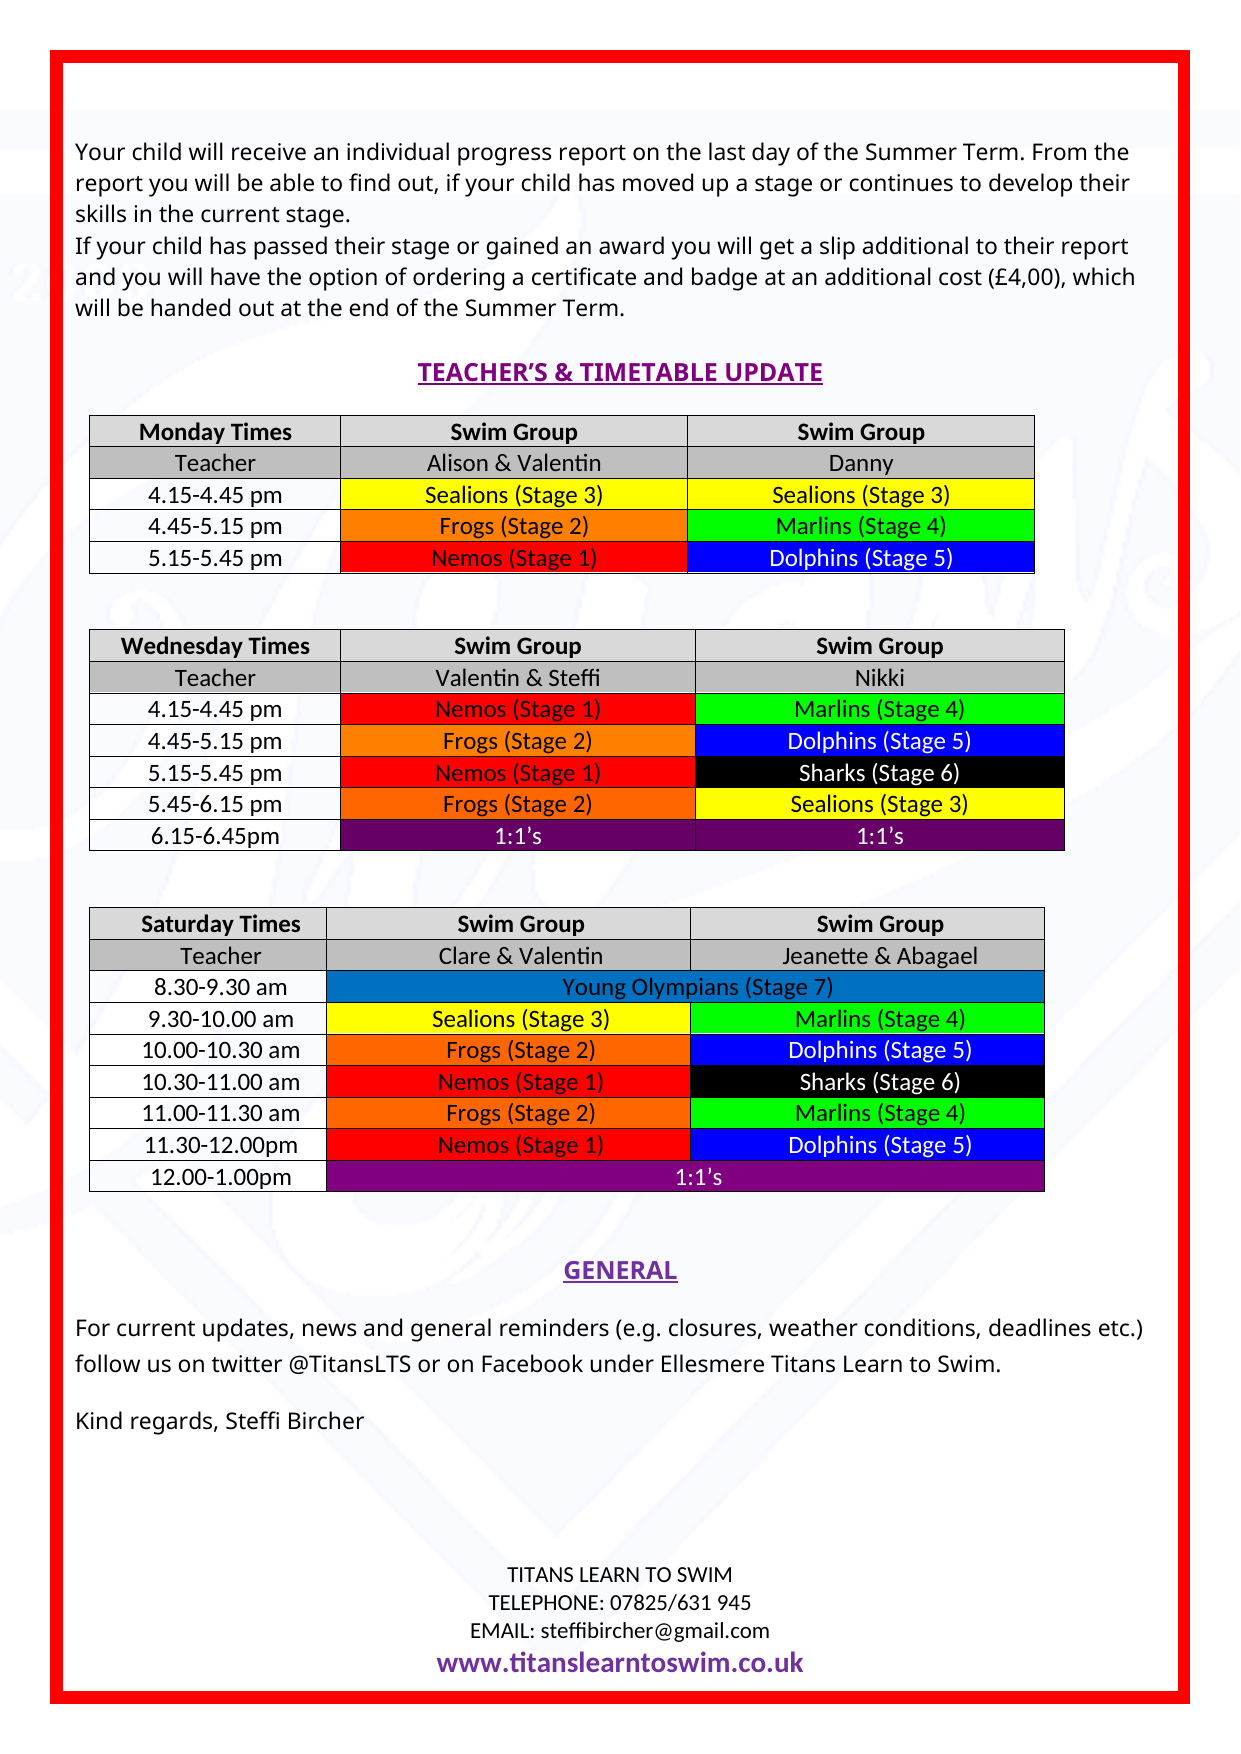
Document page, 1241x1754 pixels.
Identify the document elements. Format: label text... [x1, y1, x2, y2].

table_cell 4.15-4.45 pm [90, 479, 340, 509]
table_cell Marlins (Stage 4) [696, 694, 1064, 724]
table_cell Nemos (Stage 1) [341, 694, 695, 724]
table_cell Nemos (Stage 1) [327, 1066, 690, 1097]
table_cell Frogs (Stage 2) [341, 788, 695, 819]
table_cell Danny [688, 447, 1034, 478]
table_cell 1:1’s [696, 820, 1064, 850]
table_cell 4.45-5.15 pm [90, 510, 340, 541]
table_cell 4.45-5.15 pm [90, 725, 340, 756]
text TEACHER’S & TIMETABLE UPDATE [75, 355, 1165, 389]
table_header Swim Group [341, 630, 695, 661]
table_cell Dolphins (Stage 5) [696, 725, 1064, 756]
table_cell Jeanette & Abagael [691, 940, 1044, 970]
table_cell 1:1’s [341, 820, 695, 850]
table_cell 8.30-9.30 am [90, 971, 326, 1002]
table_cell Frogs (Stage 2) [327, 1098, 690, 1128]
table_cell Nemos (Stage 1) [341, 757, 695, 787]
table_cell 10.00-10.30 am [90, 1035, 326, 1065]
table_header Monday Times [90, 416, 340, 446]
table_cell Frogs (Stage 2) [341, 725, 695, 756]
text For current updates, news and general reminders (e.g. closures, weather conditions, deadlines etc.) follow us on twitter @TitansLTS or on Facebook under Ellesmere Titans Learn to Swim. [75, 1312, 1165, 1379]
table_header Wednesday Times [90, 630, 340, 661]
table_cell Young Olympians (Stage 7) [327, 971, 1044, 1002]
table_cell 11.30-12.00pm [90, 1129, 326, 1160]
table_cell 1:1’s [327, 1161, 1044, 1191]
text Kind regards, Steffi Bircher [75, 1405, 1165, 1436]
table_header Swim Group [341, 416, 687, 446]
table_cell Marlins (Stage 4) [688, 510, 1034, 541]
table_cell 12.00-1.00pm [90, 1161, 326, 1191]
table_cell Marlins (Stage 4) [691, 1003, 1044, 1033]
table_cell 10.30-11.00 am [90, 1066, 326, 1097]
table_cell Sealions (Stage 3) [696, 788, 1064, 819]
table_cell Nemos (Stage 1) [327, 1129, 690, 1160]
table_cell Nikki [696, 662, 1064, 692]
table_cell Sealions (Stage 3) [341, 479, 687, 509]
table_cell Dolphins (Stage 5) [688, 542, 1034, 572]
table_cell Sealions (Stage 3) [688, 479, 1034, 509]
table_header Swim Group [696, 630, 1064, 661]
table_cell Sealions (Stage 3) [327, 1003, 690, 1033]
table_cell 5.15-5.45 pm [90, 542, 340, 572]
table_cell Sharks (Stage 6) [691, 1066, 1044, 1097]
text If your child has passed their stage or gained an award you will get a slip additional to their report and you will have the option of ordering a certificate and badge at an additional cost (£4,00), which will be handed out at the end of the Summer Term. [75, 230, 1165, 323]
table_cell 9.30-10.00 am [90, 1003, 326, 1033]
table_cell Teacher [90, 662, 340, 692]
table_cell Dolphins (Stage 5) [691, 1129, 1044, 1160]
table_header Swim Group [691, 908, 1044, 939]
table_cell 5.15-5.45 pm [90, 757, 340, 787]
table_cell Sharks (Stage 6) [696, 757, 1064, 787]
table_cell Valentin & Steffi [341, 662, 695, 692]
text Your child will receive an individual progress report on the last day of the Summer Term. From the report you will be able to find out, if your child has moved up a stage or continues to develop their skills in the current stage. [75, 136, 1165, 230]
text GENERAL [75, 1252, 1165, 1286]
table_cell Nemos (Stage 1) [341, 542, 687, 572]
table_cell 6.15-6.45pm [90, 820, 340, 850]
table_cell Dolphins (Stage 5) [691, 1035, 1044, 1065]
table_header Swim Group [327, 908, 690, 939]
table_cell Frogs (Stage 2) [327, 1035, 690, 1065]
table_cell Marlins (Stage 4) [691, 1098, 1044, 1128]
table_header Saturday Times [90, 908, 326, 939]
table_cell Teacher [90, 940, 326, 970]
table_cell Alison & Valentin [341, 447, 687, 478]
table_cell Teacher [90, 447, 340, 478]
table_cell 4.15-4.45 pm [90, 694, 340, 724]
table_cell Frogs (Stage 2) [341, 510, 687, 541]
table_cell 11.00-11.30 am [90, 1098, 326, 1128]
table_cell Clare & Valentin [327, 940, 690, 970]
table_cell 5.45-6.15 pm [90, 788, 340, 819]
table_header Swim Group [688, 416, 1034, 446]
